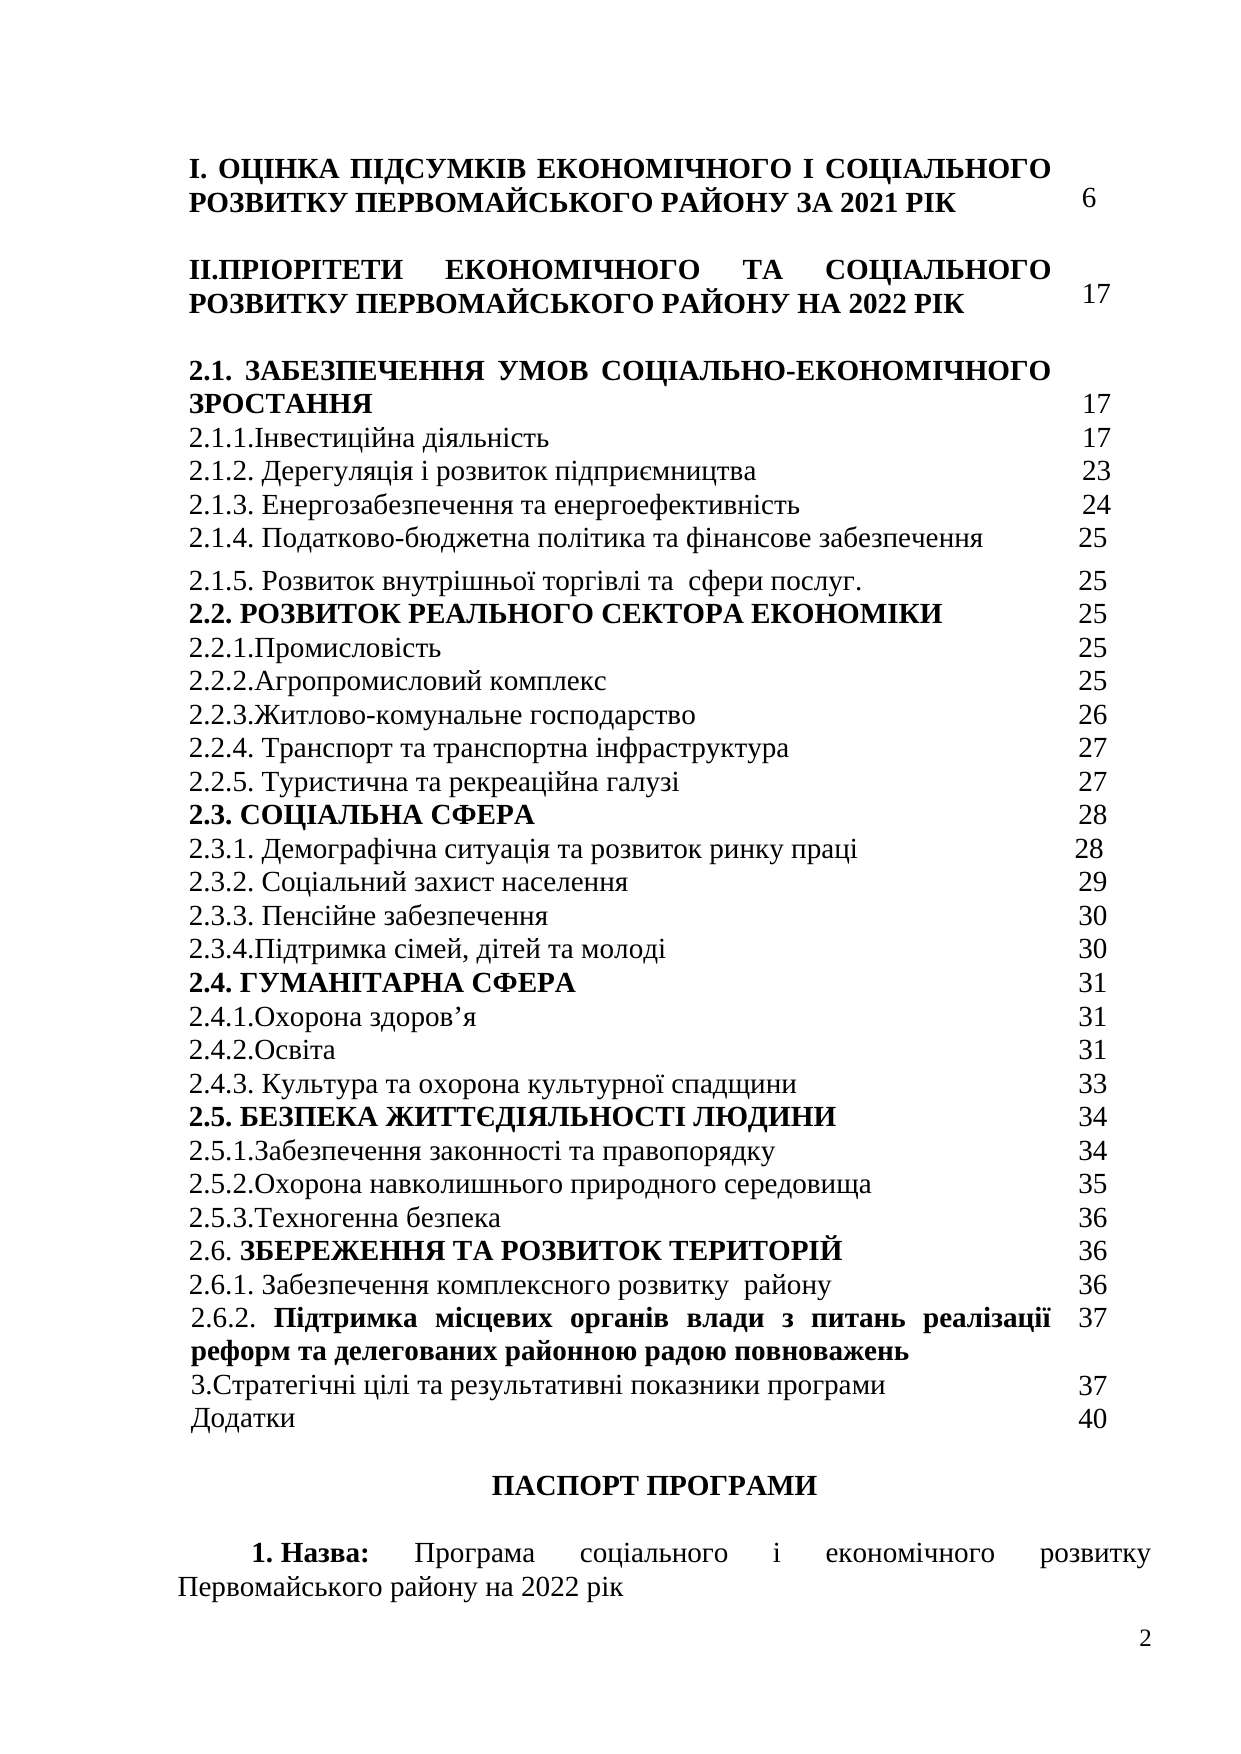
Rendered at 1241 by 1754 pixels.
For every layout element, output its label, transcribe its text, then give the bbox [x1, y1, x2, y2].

table_cell 6 [1063, 118, 1122, 219]
table_cell 25 [1063, 596, 1122, 630]
table_cell 2.3.3. Пенсійне забезпечення [177, 898, 1063, 932]
table_cell 2.1.5. Розвиток внутрішньої торгівлі та сфери послуг. [177, 563, 1063, 596]
table_cell 2.4.3. Культура та охорона культурної спадщини [177, 1066, 1063, 1099]
table_cell 2.3. СОЦІАЛЬНА СФЕРА [177, 798, 1063, 831]
table_cell 36 [1063, 1267, 1122, 1301]
table_cell 29 [1063, 865, 1122, 898]
table_cell 2.6. ЗБЕРЕЖЕННЯ ТА РОЗВИТОК ТЕРИТОРІЙ [177, 1234, 1063, 1267]
table_cell 30 [1063, 898, 1122, 932]
table_cell Додатки [177, 1401, 1063, 1435]
table_cell 35 [1063, 1166, 1122, 1200]
table_cell 2.2.3.Житлово-комунальне господарство [177, 697, 1063, 730]
table_cell 36 [1063, 1200, 1122, 1233]
table_cell II.ПРІОРІТЕТИ ЕКОНОМІЧНОГО ТА СОЦІАЛЬНОГО РОЗВИТКУ ПЕРВОМАЙСЬКОГО РАЙОНУ НА 2022 РІК [177, 219, 1063, 319]
list Назва: Програма соціального і економічного розвитку Первомайського району на 2022 рік [177, 1535, 1152, 1602]
table_cell 31 [1063, 999, 1122, 1032]
table_cell 2.3.1. Демографічна ситуація та розвиток ринку праці [177, 831, 1063, 864]
table_cell 25 [1063, 663, 1122, 697]
table_cell 30 [1063, 932, 1122, 965]
table_cell 31 [1063, 965, 1122, 999]
table_cell 2.1.1.Інвестиційна діяльність [177, 420, 1063, 453]
table_cell 2.2.5. Туристична та рекреаційна галузі [177, 764, 1063, 797]
table_cell 25 [1063, 630, 1122, 663]
table_cell 2.6.1. Забезпечення комплексного розвитку району [177, 1267, 1063, 1301]
table_cell 2.1.4. Податково-бюджетна політика та фінансове забезпечення [177, 521, 1063, 563]
table_cell 34 [1063, 1099, 1122, 1133]
table_cell 31 [1063, 1032, 1122, 1066]
table_cell 2.5.1.Забезпечення законності та правопорядку [177, 1133, 1063, 1166]
table_cell 2.5. БЕЗПЕКА ЖИТТЄДІЯЛЬНОСТІ ЛЮДИНИ [177, 1099, 1063, 1133]
table_cell 2.5.3.Техногенна безпека [177, 1200, 1063, 1233]
table_cell 26 [1063, 697, 1122, 730]
table_cell 2.4. ГУМАНІТАРНА СФЕРА [177, 965, 1063, 999]
table_cell 27 [1063, 764, 1122, 797]
table_cell 2.4.1.Охорона здоров’я [177, 999, 1063, 1032]
table_cell 27 [1063, 730, 1122, 764]
table_cell 2.1.2. Дерегуляція і розвиток підприємництва [177, 454, 1063, 487]
table_cell 2.5.2.Охорона навколишнього природного середовища [177, 1166, 1063, 1200]
table_cell 23 [1063, 454, 1122, 487]
table_cell 17 [1063, 319, 1122, 420]
table_cell 3.Стратегічні цілі та результативні показники програми [177, 1368, 1063, 1401]
table_cell 17 [1063, 219, 1122, 319]
table_cell 28 [1063, 798, 1122, 831]
table_cell 33 [1063, 1066, 1122, 1099]
table_cell 2.2.4. Транспорт та транспортна інфраструктура [177, 730, 1063, 764]
table_cell 17 [1063, 420, 1122, 453]
table_cell 25 [1063, 521, 1122, 563]
table_cell 40 [1063, 1401, 1122, 1435]
table_cell 2.3.4.Підтримка сімей, дітей та молоді [177, 932, 1063, 965]
table_cell 2.2. РОЗВИТОК РЕАЛЬНОГО СЕКТОРА ЕКОНОМІКИ [177, 596, 1063, 630]
table_cell 2.2.2.Агропромисловий комплекс [177, 663, 1063, 697]
table_cell 28 [1063, 831, 1122, 864]
table_cell 2.4.2.Освіта [177, 1032, 1063, 1066]
table_cell 36 [1063, 1234, 1122, 1267]
table_cell 2.1. ЗАБЕЗПЕЧЕННЯ УМОВ СОЦІАЛЬНО-ЕКОНОМІЧНОГО ЗРОСТАННЯ [177, 319, 1063, 420]
table_cell 2.2.1.Промисловість [177, 630, 1063, 663]
table_cell І. ОЦІНКА ПІДСУМКІВ ЕКОНОМІЧНОГО І СОЦІАЛЬНОГО РОЗВИТКУ ПЕРВОМАЙСЬКОГО РАЙОНУ ЗА 2021 РІК [177, 118, 1063, 219]
table_cell 37 [1063, 1301, 1122, 1368]
table_cell 2.1.3. Енергозабезпечення та енергоефективність [177, 487, 1063, 521]
table_cell 24 [1063, 487, 1122, 521]
table_cell 37 [1063, 1368, 1122, 1401]
table_cell 2.3.2. Соціальний захист населення [177, 865, 1063, 898]
text ПАСПОРТ ПРОГРАМИ [177, 1468, 1152, 1502]
table_cell 2.6.2. Підтримка місцевих органів влади з питань реалізації реформ та делегованих районною радою повноважень [177, 1301, 1063, 1368]
table_cell 34 [1063, 1133, 1122, 1166]
table_cell 25 [1063, 563, 1122, 596]
